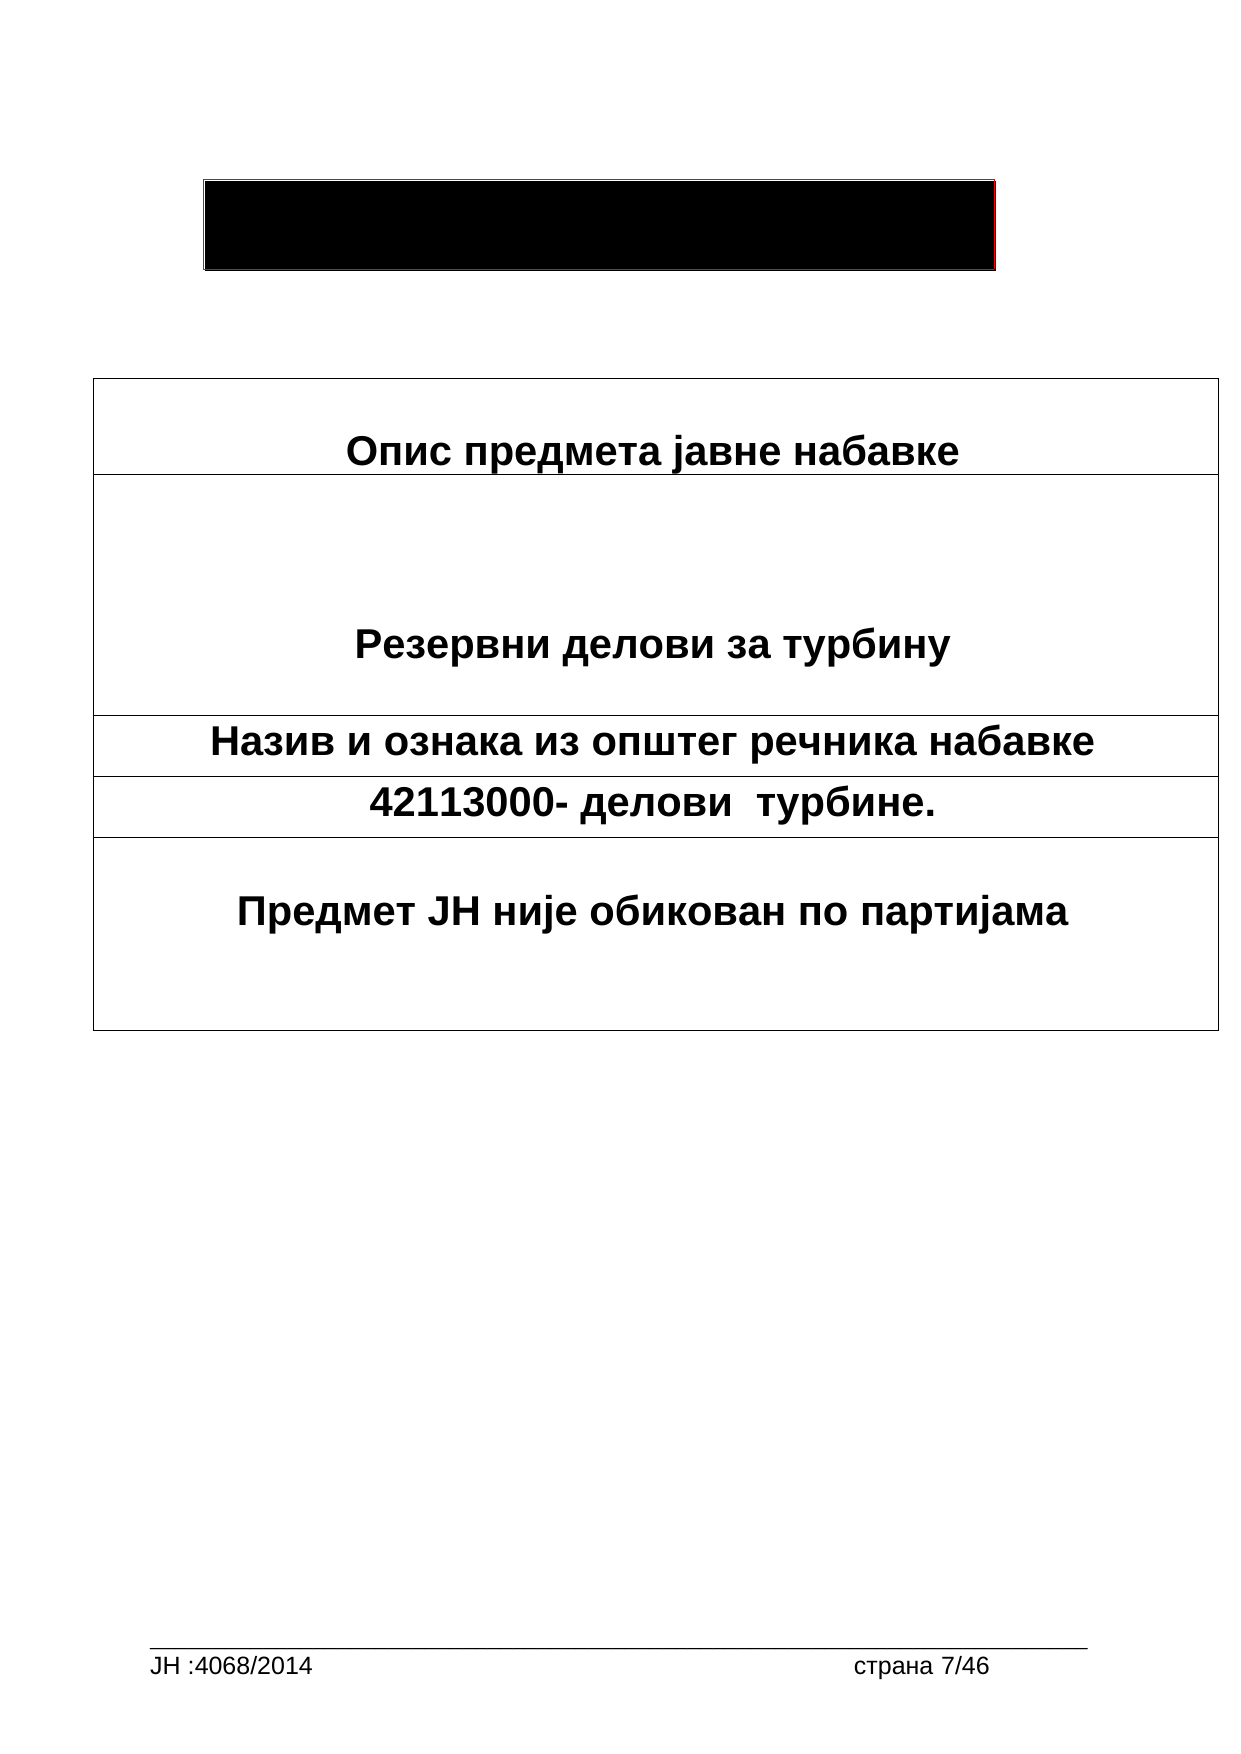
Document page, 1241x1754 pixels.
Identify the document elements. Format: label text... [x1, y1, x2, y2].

table_cell Предмет ЈН није обикован по партијама [94, 838, 1218, 1030]
table_cell 42113000- делови турбине. [94, 777, 1218, 837]
table_header Опис предмета јавне набавке [94, 379, 1218, 474]
table_cell Назив и ознака из општег речника набавке [94, 716, 1218, 776]
table_cell Резервни делови за турбину [94, 475, 1218, 715]
